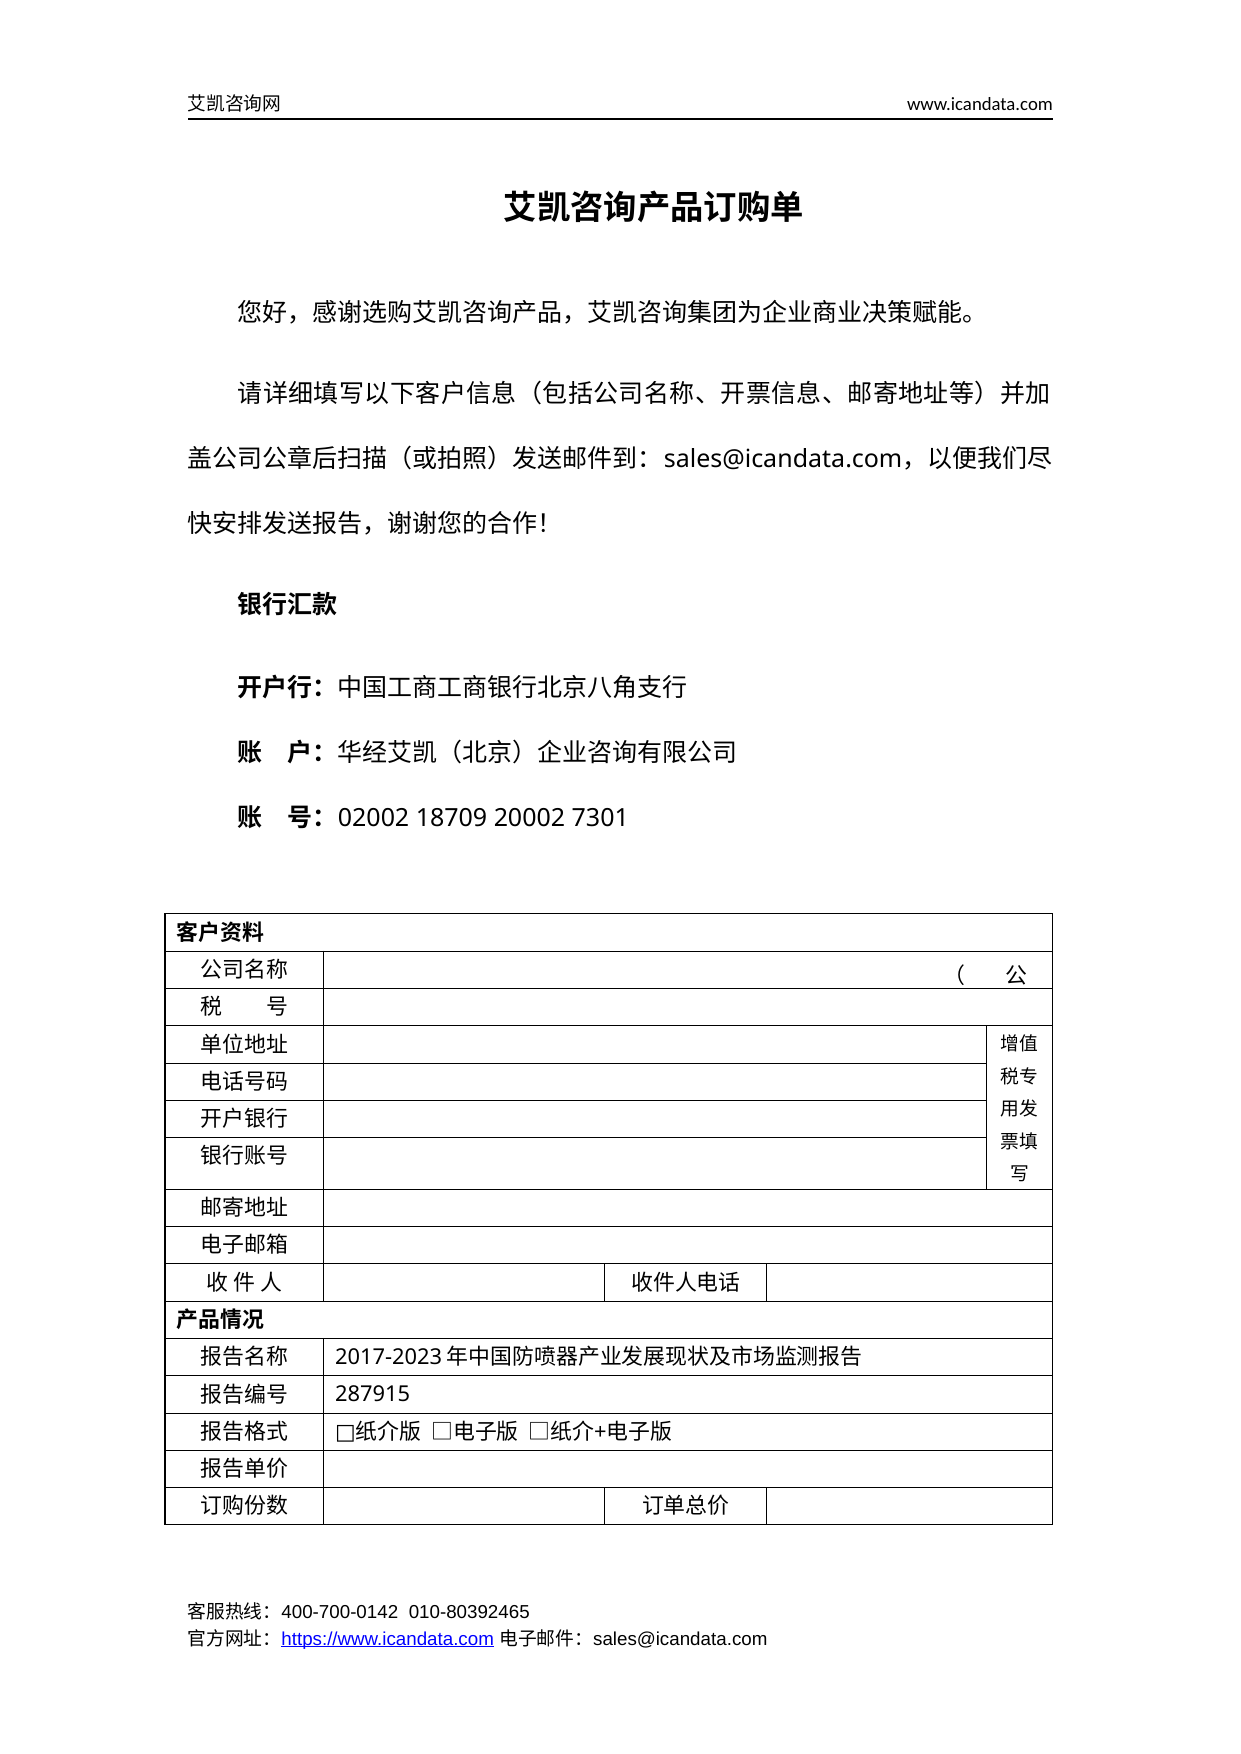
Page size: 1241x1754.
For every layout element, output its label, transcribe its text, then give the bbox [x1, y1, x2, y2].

table_cell [324, 1227, 1052, 1263]
table_cell 报告格式 [166, 1414, 323, 1450]
table_cell 税 号 [166, 989, 323, 1025]
table_cell 银行账号 [166, 1138, 323, 1189]
text 开户行：中国工商工商银行北京八角支行 [187, 653, 1053, 718]
table_cell [324, 1488, 604, 1524]
table_cell 增值税专用发票填写 [987, 1026, 1052, 1189]
table_cell 订单总价 [605, 1488, 766, 1524]
table_cell 287915 [324, 1376, 1052, 1412]
table_cell 电话号码 [166, 1064, 323, 1100]
table_cell [324, 952, 1052, 988]
table_cell 开户银行 [166, 1101, 323, 1137]
text 账 号：02002 18709 20002 7301 [187, 783, 1053, 848]
table_cell 收 件 人 [166, 1264, 323, 1301]
table_cell 报告名称 [166, 1339, 323, 1375]
text 银行汇款 [187, 570, 1053, 635]
table_cell [767, 1264, 1052, 1301]
table_cell 2017-2023年中国防喷器产业发展现状及市场监测报告 [324, 1339, 1052, 1375]
table_cell □纸介版 □电子版 □纸介+电子版 [324, 1414, 1052, 1450]
table_cell [324, 1064, 986, 1100]
table_cell [767, 1488, 1052, 1524]
table_cell [324, 1138, 986, 1189]
table_cell [324, 1026, 986, 1062]
table_cell 电子邮箱 [166, 1227, 323, 1263]
table_cell 产品情况 [166, 1302, 1052, 1338]
table_cell 收件人电话 [605, 1264, 766, 1301]
text 艾凯咨询产品订购单 [187, 172, 1053, 237]
table_cell [324, 1451, 1052, 1487]
text 请详细填写以下客户信息（包括公司名称、开票信息、邮寄地址等）并加盖公司公章后扫描（或拍照）发送邮件到：sales@icandata.com，以便我们尽快安排发送报告，谢谢您的合作！ [187, 359, 1053, 554]
table_cell 单位地址 [166, 1026, 323, 1062]
table_header 客户资料 [166, 914, 1052, 951]
table_cell 公司名称 [166, 952, 323, 988]
table_cell [324, 1101, 986, 1137]
table_cell 报告编号 [166, 1376, 323, 1412]
table_cell 报告单价 [166, 1451, 323, 1487]
table_cell [324, 989, 1052, 1025]
text 您好，感谢选购艾凯咨询产品，艾凯咨询集团为企业商业决策赋能。 [187, 278, 1053, 343]
table_cell [324, 1190, 1052, 1226]
text 账 户：华经艾凯（北京）企业咨询有限公司 [187, 718, 1053, 783]
table_cell 邮寄地址 [166, 1190, 323, 1226]
table_cell [324, 1264, 604, 1301]
table_cell 订购份数 [166, 1488, 323, 1524]
